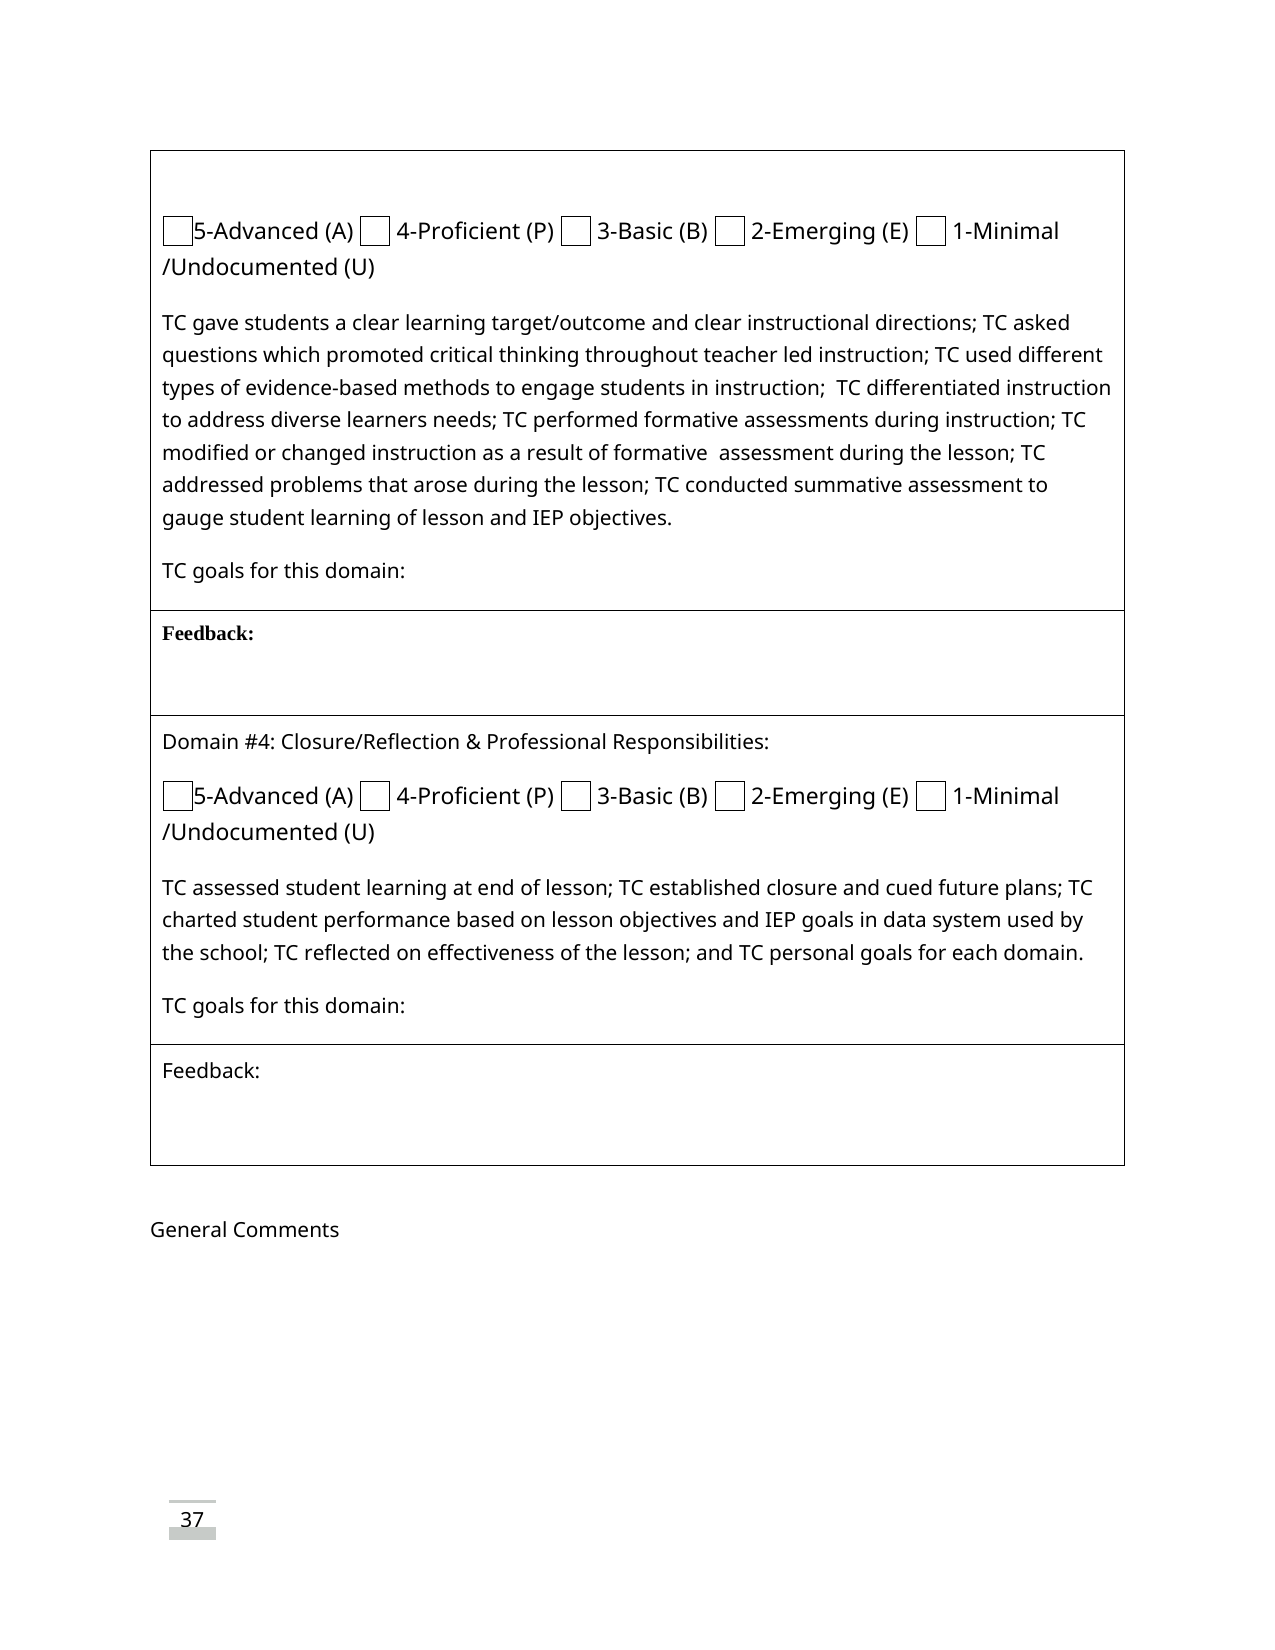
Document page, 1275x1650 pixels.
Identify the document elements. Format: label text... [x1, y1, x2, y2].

table_cell Domain #4: Closure/Reflection & Professional Responsibilities: 5-Advanced (A) 4-Proficient (P) 3-Basic (B) 2-Emerging (E) 1-Minimal /Undocumented (U) TC assessed student learning at end of lesson; TC established closure and cued future plans; TC charted student performance based on lesson objectives and IEP goals in data system used by the school; TC reflected on effectiveness of the lesson; and TC personal goals for each domain. TC goals for this domain: [151, 716, 1124, 1044]
table_cell Feedback: [151, 1045, 1124, 1165]
table_cell Feedback: [151, 611, 1124, 715]
text General Comments [150, 1216, 1125, 1244]
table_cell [151, 151, 1124, 609]
